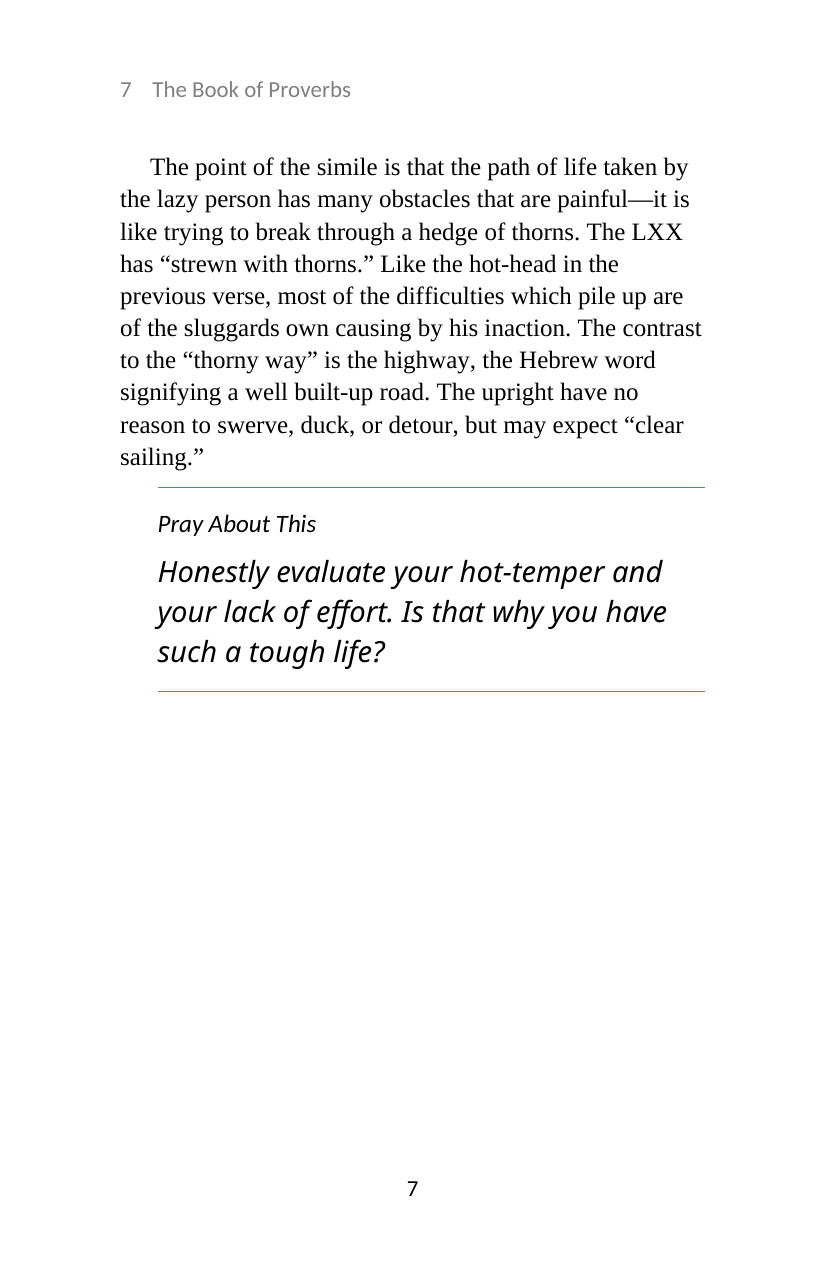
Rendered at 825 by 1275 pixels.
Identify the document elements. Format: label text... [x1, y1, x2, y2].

text The point of the simile is that the path of life taken by the lazy person has many obstacles that are painful—it is like trying to break through a hedge of thorns. The LXX has “strewn with thorns.” Like the hot-head in the previous verse, most of the difficulties which pile up are of the sluggards own causing by his inaction. The contrast to the “thorny way” is the highway, the Hebrew word signifying a well built-up road. The upright have no reason to swerve, duck, or detour, but may expect “clear sailing.” [120, 152, 705, 471]
text Pray About This [157, 488, 705, 529]
text Honestly evaluate your hot-temper and your lack of effort. Is that why you have such a tough life? [157, 529, 705, 692]
